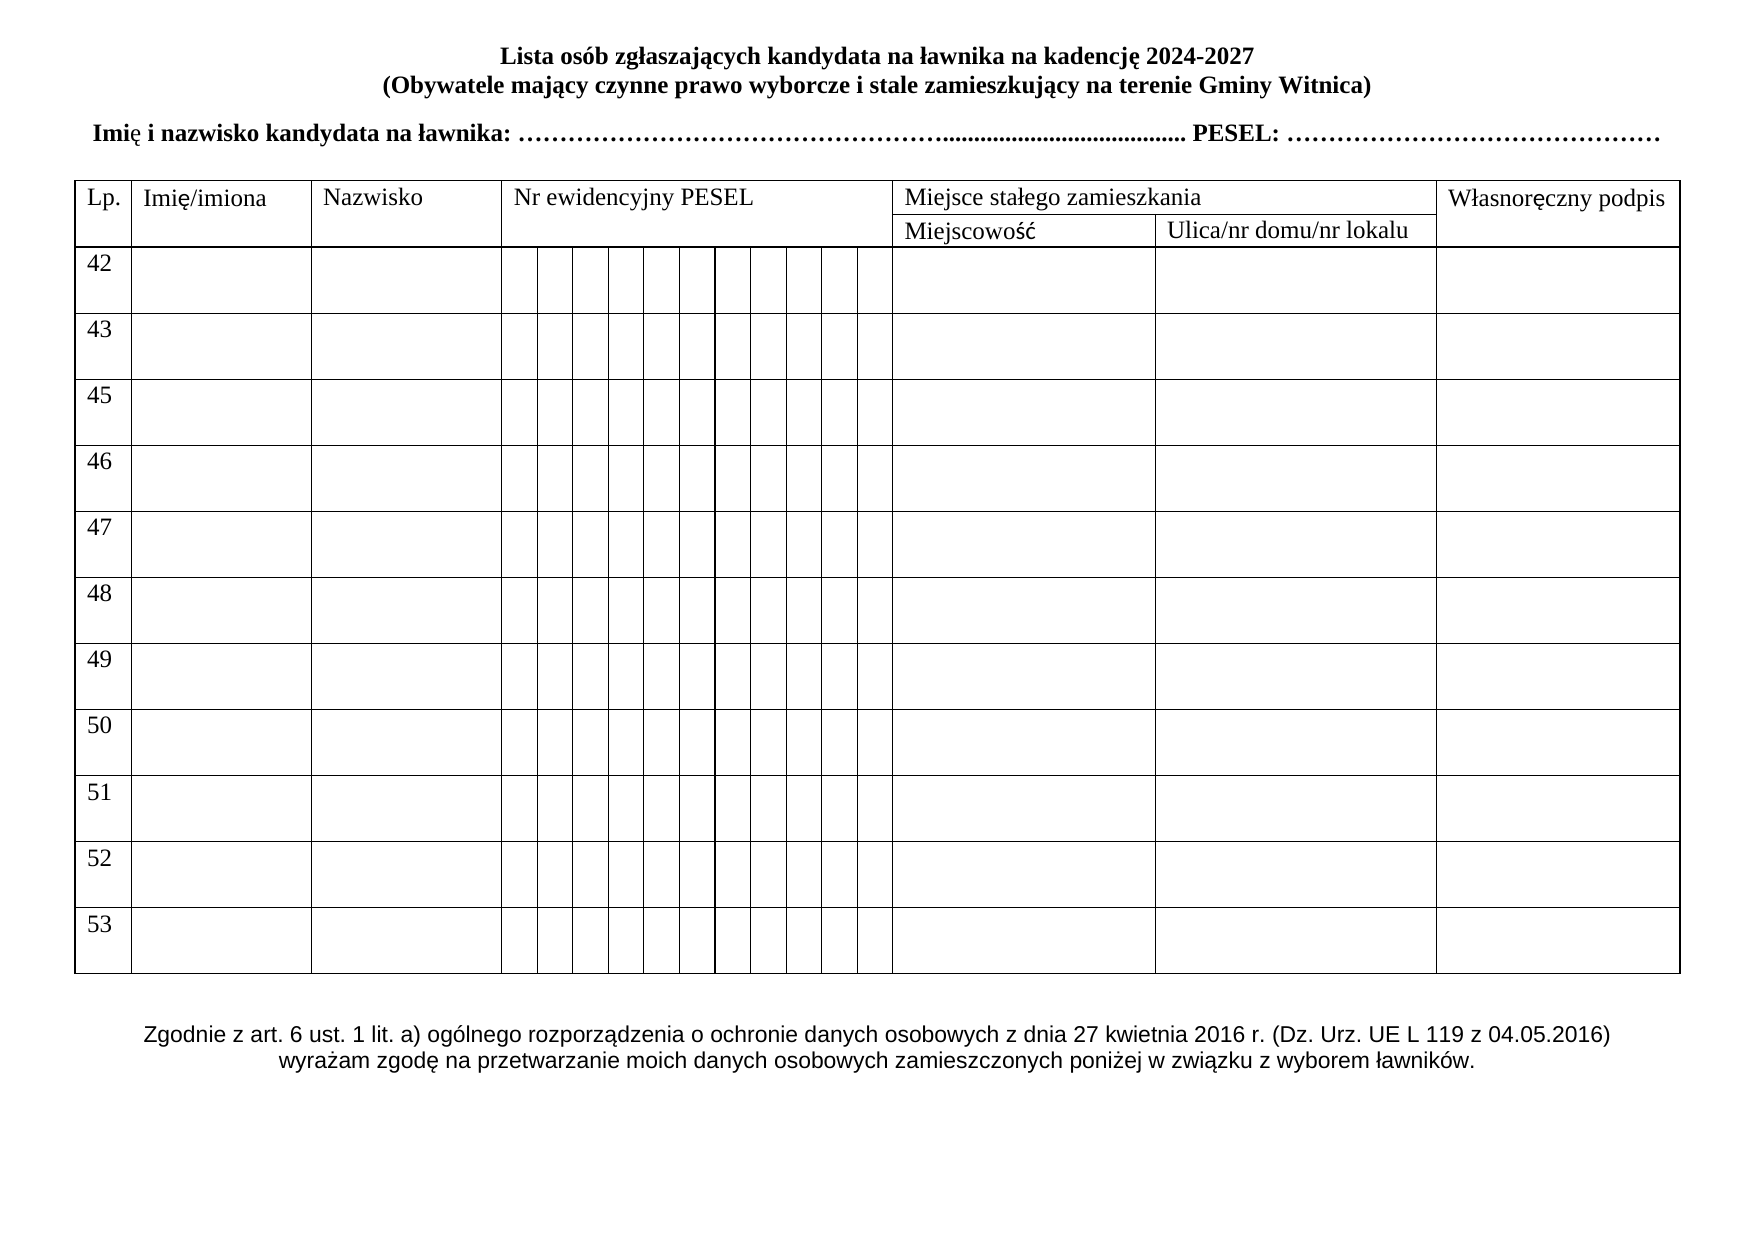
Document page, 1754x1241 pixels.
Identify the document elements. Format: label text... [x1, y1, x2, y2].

table_cell [716, 578, 750, 643]
table_cell [893, 512, 1155, 577]
table_cell [644, 908, 679, 973]
table_cell [1156, 710, 1436, 775]
table_cell [132, 710, 311, 775]
table_cell [787, 776, 821, 841]
table_cell [822, 314, 857, 378]
table_cell [858, 512, 892, 577]
table_cell [751, 380, 786, 444]
table_cell [893, 644, 1155, 709]
table_cell [680, 578, 714, 643]
table_cell 46 [76, 446, 131, 511]
table_header Lp. [76, 181, 131, 246]
table_cell [1156, 446, 1436, 511]
table_cell [312, 908, 501, 973]
table_cell [716, 776, 750, 841]
table_cell [609, 578, 643, 643]
table_cell [573, 512, 608, 577]
table_cell [716, 248, 750, 312]
table_cell [1156, 248, 1436, 312]
table_cell [751, 710, 786, 775]
table_cell [751, 248, 786, 312]
table_cell [893, 380, 1155, 444]
table_cell [751, 776, 786, 841]
table_cell [502, 248, 537, 312]
table_cell [502, 644, 537, 709]
table_cell [644, 842, 679, 907]
table_cell Miejscowość [893, 215, 1155, 246]
table_cell [1437, 908, 1679, 973]
text Lista osób zgłaszających kandydata na ławnika na kadencję 2024-2027 [75, 41, 1679, 70]
text Imię i nazwisko kandydata na ławnika: ……………………………………………....................................... PESEL: ……………………………………… [75, 118, 1679, 147]
table_cell [858, 776, 892, 841]
table_cell [644, 446, 679, 511]
table_cell [538, 314, 572, 378]
table_cell [502, 314, 537, 378]
table_cell [312, 710, 501, 775]
table_cell [893, 446, 1155, 511]
table_cell [716, 710, 750, 775]
table_cell [1156, 512, 1436, 577]
table_cell [132, 512, 311, 577]
table_cell [858, 644, 892, 709]
table_cell [312, 644, 501, 709]
table_cell [680, 842, 714, 907]
table_cell [573, 380, 608, 444]
table_cell [680, 710, 714, 775]
table_cell [822, 776, 857, 841]
table_cell 47 [76, 512, 131, 577]
table_cell [1437, 512, 1679, 577]
table_cell [1156, 644, 1436, 709]
table_cell 49 [76, 644, 131, 709]
table_cell 52 [76, 842, 131, 907]
table_cell [680, 380, 714, 444]
table_cell [893, 842, 1155, 907]
table_cell [312, 578, 501, 643]
table_cell [680, 908, 714, 973]
table_cell [822, 380, 857, 444]
table_cell 51 [76, 776, 131, 841]
table_cell [716, 512, 750, 577]
table_cell [858, 446, 892, 511]
table_cell [751, 842, 786, 907]
table_cell [609, 842, 643, 907]
table_header Nr ewidencyjny PESEL [502, 181, 892, 246]
table_cell [644, 248, 679, 312]
table_cell [680, 776, 714, 841]
table_cell [751, 446, 786, 511]
table_cell [312, 314, 501, 378]
table_cell [1437, 710, 1679, 775]
table_cell [787, 446, 821, 511]
table_cell [751, 314, 786, 378]
table_cell [502, 380, 537, 444]
table_cell [822, 248, 857, 312]
table_cell [893, 248, 1155, 312]
table_cell [893, 578, 1155, 643]
table_cell [538, 644, 572, 709]
table_cell [680, 446, 714, 511]
table_cell [716, 908, 750, 973]
table_cell [312, 842, 501, 907]
table_cell [132, 578, 311, 643]
table_cell [132, 380, 311, 444]
table_cell [573, 776, 608, 841]
table_cell [312, 248, 501, 312]
table_cell [1156, 578, 1436, 643]
table_cell [538, 380, 572, 444]
table_cell [502, 776, 537, 841]
table_cell [822, 842, 857, 907]
table_cell [609, 644, 643, 709]
table_cell [858, 908, 892, 973]
table_cell [573, 248, 608, 312]
table_cell [538, 446, 572, 511]
table_cell 53 [76, 908, 131, 973]
table_cell [1437, 644, 1679, 709]
table_cell [644, 644, 679, 709]
table_cell [609, 710, 643, 775]
table_cell [132, 248, 311, 312]
table_cell [538, 248, 572, 312]
table_cell [858, 314, 892, 378]
table_cell [858, 380, 892, 444]
table_cell [312, 776, 501, 841]
text (Obywatele mający czynne prawo wyborcze i stale zamieszkujący na terenie Gminy Witnica) [75, 70, 1679, 99]
table_cell [132, 644, 311, 709]
table_cell 43 [76, 314, 131, 378]
table_header Miejsce stałego zamieszkania [893, 181, 1436, 214]
table_cell [573, 314, 608, 378]
table_cell [644, 512, 679, 577]
table_cell [573, 710, 608, 775]
table_cell [893, 710, 1155, 775]
table_cell [716, 314, 750, 378]
table_cell [132, 314, 311, 378]
table_cell [787, 644, 821, 709]
table_cell [538, 842, 572, 907]
table_cell [787, 842, 821, 907]
table_cell [538, 578, 572, 643]
table_cell [1156, 380, 1436, 444]
table_cell [644, 578, 679, 643]
table_cell [609, 248, 643, 312]
table_cell [573, 842, 608, 907]
table_cell [787, 380, 821, 444]
table_cell [751, 578, 786, 643]
table_cell [858, 248, 892, 312]
table_header Własnoręczny podpis [1437, 181, 1679, 246]
table_cell [609, 380, 643, 444]
table_cell [502, 578, 537, 643]
table_cell [1437, 446, 1679, 511]
table_cell [1437, 578, 1679, 643]
table_cell [893, 776, 1155, 841]
table_cell 50 [76, 710, 131, 775]
table_cell [787, 512, 821, 577]
table_cell [822, 512, 857, 577]
table_cell [538, 710, 572, 775]
table_cell [787, 710, 821, 775]
table_cell [716, 644, 750, 709]
table_cell [822, 908, 857, 973]
table_cell [787, 314, 821, 378]
table_cell [858, 710, 892, 775]
table_cell [502, 512, 537, 577]
table_cell [1156, 314, 1436, 378]
table_cell [132, 908, 311, 973]
table_cell [132, 842, 311, 907]
text Zgodnie z art. 6 ust. 1 lit. a) ogólnego rozporządzenia o ochronie danych osobowych z dnia 27 kwietnia 2016 r. (Dz. Urz. UE L 119 z 04.05.2016) wyrażam zgodę na przetwarzanie moich danych osobowych zamieszczonych poniżej w związku z wyborem ławników. [75, 1021, 1679, 1074]
table_cell [1437, 248, 1679, 312]
table_header Imię/imiona [132, 181, 311, 246]
table_cell [1437, 380, 1679, 444]
table_cell [1156, 842, 1436, 907]
table_cell [787, 578, 821, 643]
table_cell [716, 446, 750, 511]
table_cell [680, 248, 714, 312]
table_cell [751, 644, 786, 709]
table_cell [609, 908, 643, 973]
table_header Nazwisko [312, 181, 501, 246]
table_cell [132, 776, 311, 841]
table_cell [858, 842, 892, 907]
table_cell [751, 908, 786, 973]
table_cell Ulica/nr domu/nr lokalu [1156, 215, 1436, 246]
table_cell [538, 776, 572, 841]
table_cell [312, 446, 501, 511]
table_cell [573, 446, 608, 511]
table_cell [1156, 908, 1436, 973]
table_cell [502, 908, 537, 973]
table_cell [609, 314, 643, 378]
table_cell [822, 644, 857, 709]
table_cell [1437, 314, 1679, 378]
table_cell [644, 710, 679, 775]
table_cell [751, 512, 786, 577]
table_cell [822, 578, 857, 643]
table_cell [573, 644, 608, 709]
table_cell [502, 710, 537, 775]
table_cell [716, 842, 750, 907]
table_cell [858, 578, 892, 643]
table_cell [609, 446, 643, 511]
table_cell [644, 380, 679, 444]
table_cell [644, 776, 679, 841]
table_cell 48 [76, 578, 131, 643]
table_cell [822, 446, 857, 511]
table_cell [680, 512, 714, 577]
table_cell [312, 380, 501, 444]
table_cell [573, 578, 608, 643]
table_cell [502, 842, 537, 907]
table_cell [1156, 776, 1436, 841]
table_cell [502, 446, 537, 511]
table_cell [312, 512, 501, 577]
table_cell [893, 908, 1155, 973]
table_cell [644, 314, 679, 378]
table_cell [573, 908, 608, 973]
table_cell [609, 512, 643, 577]
table_cell [1437, 842, 1679, 907]
table_cell [1437, 776, 1679, 841]
table_cell [822, 710, 857, 775]
table_cell [538, 908, 572, 973]
table_cell [538, 512, 572, 577]
table_cell [609, 776, 643, 841]
table_cell [132, 446, 311, 511]
table_cell 42 [76, 248, 131, 312]
table_cell [680, 314, 714, 378]
table_cell [893, 314, 1155, 378]
table_cell [680, 644, 714, 709]
table_cell [787, 908, 821, 973]
table_cell 45 [76, 380, 131, 444]
table_cell [716, 380, 750, 444]
table_cell [787, 248, 821, 312]
